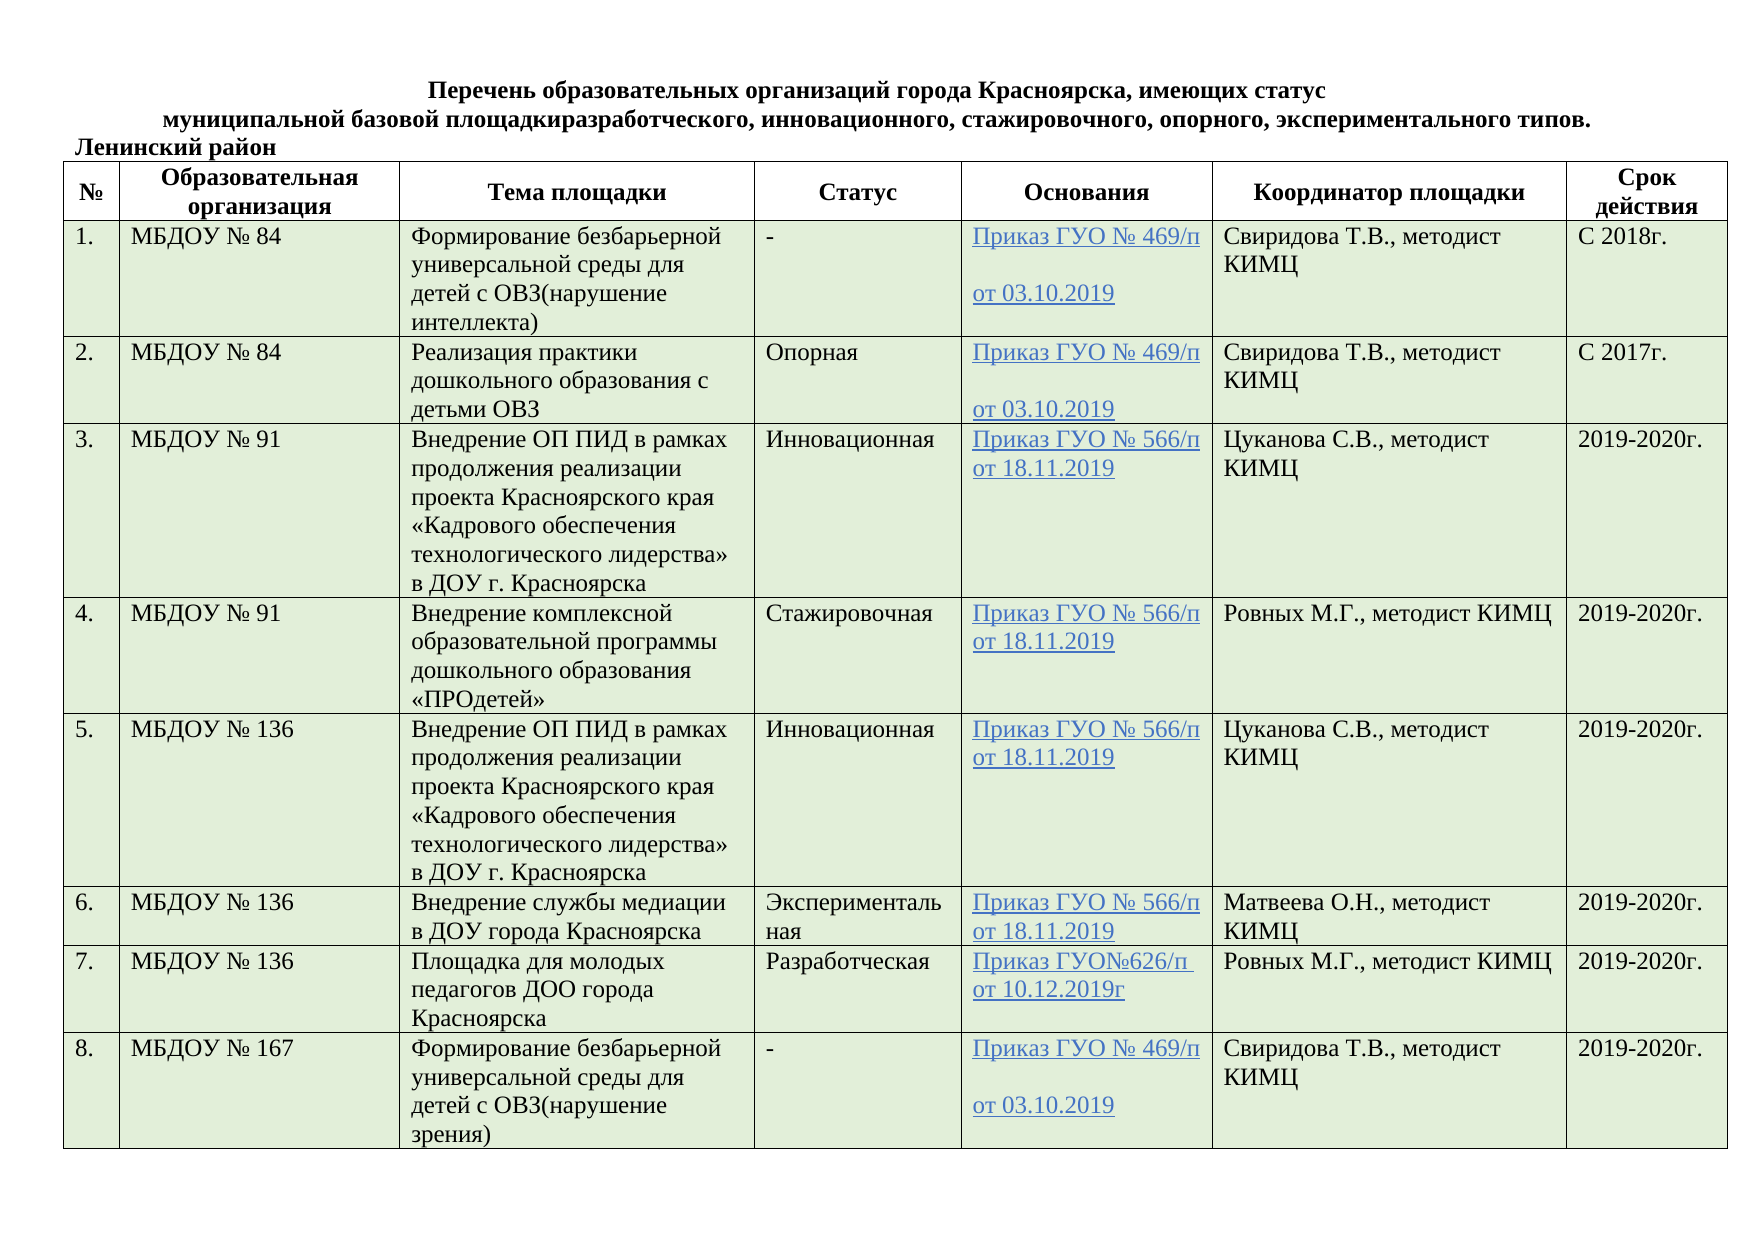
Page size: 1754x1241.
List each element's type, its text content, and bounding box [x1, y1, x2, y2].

table_cell [64, 887, 119, 945]
table_cell МБДОУ № 136 [120, 946, 399, 1032]
table_cell Экспериментальная [755, 887, 961, 945]
table_cell 2019-2020г. [1567, 887, 1727, 945]
table_cell [64, 424, 119, 597]
table_cell Матвеева О.Н., методист КИМЦ [1213, 887, 1566, 945]
table_cell 2019-2020г. [1567, 946, 1727, 1032]
table_cell Ровных М.Г., методист КИМЦ [1213, 946, 1566, 1032]
table_cell МБДОУ № 91 [120, 598, 399, 713]
table_cell МБДОУ № 136 [120, 887, 399, 945]
table_cell Цуканова С.В., методист КИМЦ [1213, 424, 1566, 597]
table_cell Опорная [755, 337, 961, 423]
table_cell 2019-2020г. [1567, 598, 1727, 713]
table_cell [64, 1033, 119, 1148]
table_cell 2019-2020г. [1567, 714, 1727, 886]
table_header Тема площадки [400, 162, 754, 220]
table_cell [64, 946, 119, 1032]
text муниципальной базовой площадкиразработческого, инновационного, стажировочного, опорного, экспериментального типов. [75, 104, 1679, 132]
table_cell Внедрение ОП ПИД в рамках продолжения реализации проекта Красноярского края «Кадрового обеспечения технологического лидерства» в ДОУ г. Красноярска [400, 714, 754, 886]
table_cell [64, 714, 119, 886]
text Перечень образовательных организаций города Красноярска, имеющих статус [75, 75, 1679, 104]
table_cell МБДОУ № 167 [120, 1033, 399, 1148]
table_cell [64, 221, 119, 336]
table_cell Свиридова Т.В., методист КИМЦ [1213, 1033, 1566, 1148]
table_cell Свиридова Т.В., методист КИМЦ [1213, 221, 1566, 336]
table_cell Формирование безбарьерной универсальной среды для детей с ОВЗ(нарушение зрения) [400, 1033, 754, 1148]
table_cell Приказ ГУО № 469/п от 03.10.2019 [962, 221, 1212, 336]
table_cell Внедрение комплексной образовательной программы дошкольного образования «ПРОдетей» [400, 598, 754, 713]
table_cell Разработческая [755, 946, 961, 1032]
table_cell МБДОУ № 84 [120, 221, 399, 336]
table_header Координатор площадки [1213, 162, 1566, 220]
table_cell МБДОУ № 91 [120, 424, 399, 597]
table_cell Приказ ГУО № 566/п от 18.11.2019 [962, 598, 1212, 713]
table_cell Внедрение ОП ПИД в рамках продолжения реализации проекта Красноярского края «Кадрового обеспечения технологического лидерства» в ДОУ г. Красноярска [400, 424, 754, 597]
table_header Срок действия [1567, 162, 1727, 220]
text Ленинский район [75, 132, 1679, 161]
table_cell МБДОУ № 136 [120, 714, 399, 886]
table_cell Приказ ГУО№626/п от 10.12.2019г [962, 946, 1212, 1032]
table_header Основания [962, 162, 1212, 220]
table_cell Реализация практики дошкольного образования с детьми ОВЗ [400, 337, 754, 423]
table_cell - [755, 221, 961, 336]
table_cell С 2018г. [1567, 221, 1727, 336]
table_header Статус [755, 162, 961, 220]
table_cell - [755, 1033, 961, 1148]
table_cell Приказ ГУО № 566/п от 18.11.2019 [962, 424, 1212, 597]
table_header Образовательная организация [120, 162, 399, 220]
table_cell Приказ ГУО № 566/п от 18.11.2019 [962, 887, 1212, 945]
table_cell 2019-2020г. [1567, 424, 1727, 597]
table_cell Внедрение службы медиации в ДОУ города Красноярска [400, 887, 754, 945]
table_cell [64, 598, 119, 713]
table_cell Цуканова С.В., методист КИМЦ [1213, 714, 1566, 886]
table_cell Свиридова Т.В., методист КИМЦ [1213, 337, 1566, 423]
table_cell С 2017г. [1567, 337, 1727, 423]
table_cell [64, 337, 119, 423]
table_cell МБДОУ № 84 [120, 337, 399, 423]
table_cell Приказ ГУО № 566/п от 18.11.2019 [962, 714, 1212, 886]
table_cell Приказ ГУО № 469/п от 03.10.2019 [962, 337, 1212, 423]
table_cell Ровных М.Г., методист КИМЦ [1213, 598, 1566, 713]
table_cell Инновационная [755, 714, 961, 886]
table_cell Приказ ГУО № 469/п от 03.10.2019 [962, 1033, 1212, 1148]
table_header № [64, 162, 119, 220]
table_cell Инновационная [755, 424, 961, 597]
table_cell Стажировочная [755, 598, 961, 713]
table_cell Формирование безбарьерной универсальной среды для детей с ОВЗ(нарушение интеллекта) [400, 221, 754, 336]
table_cell 2019-2020г. [1567, 1033, 1727, 1148]
table_cell Площадка для молодых педагогов ДОО города Красноярска [400, 946, 754, 1032]
